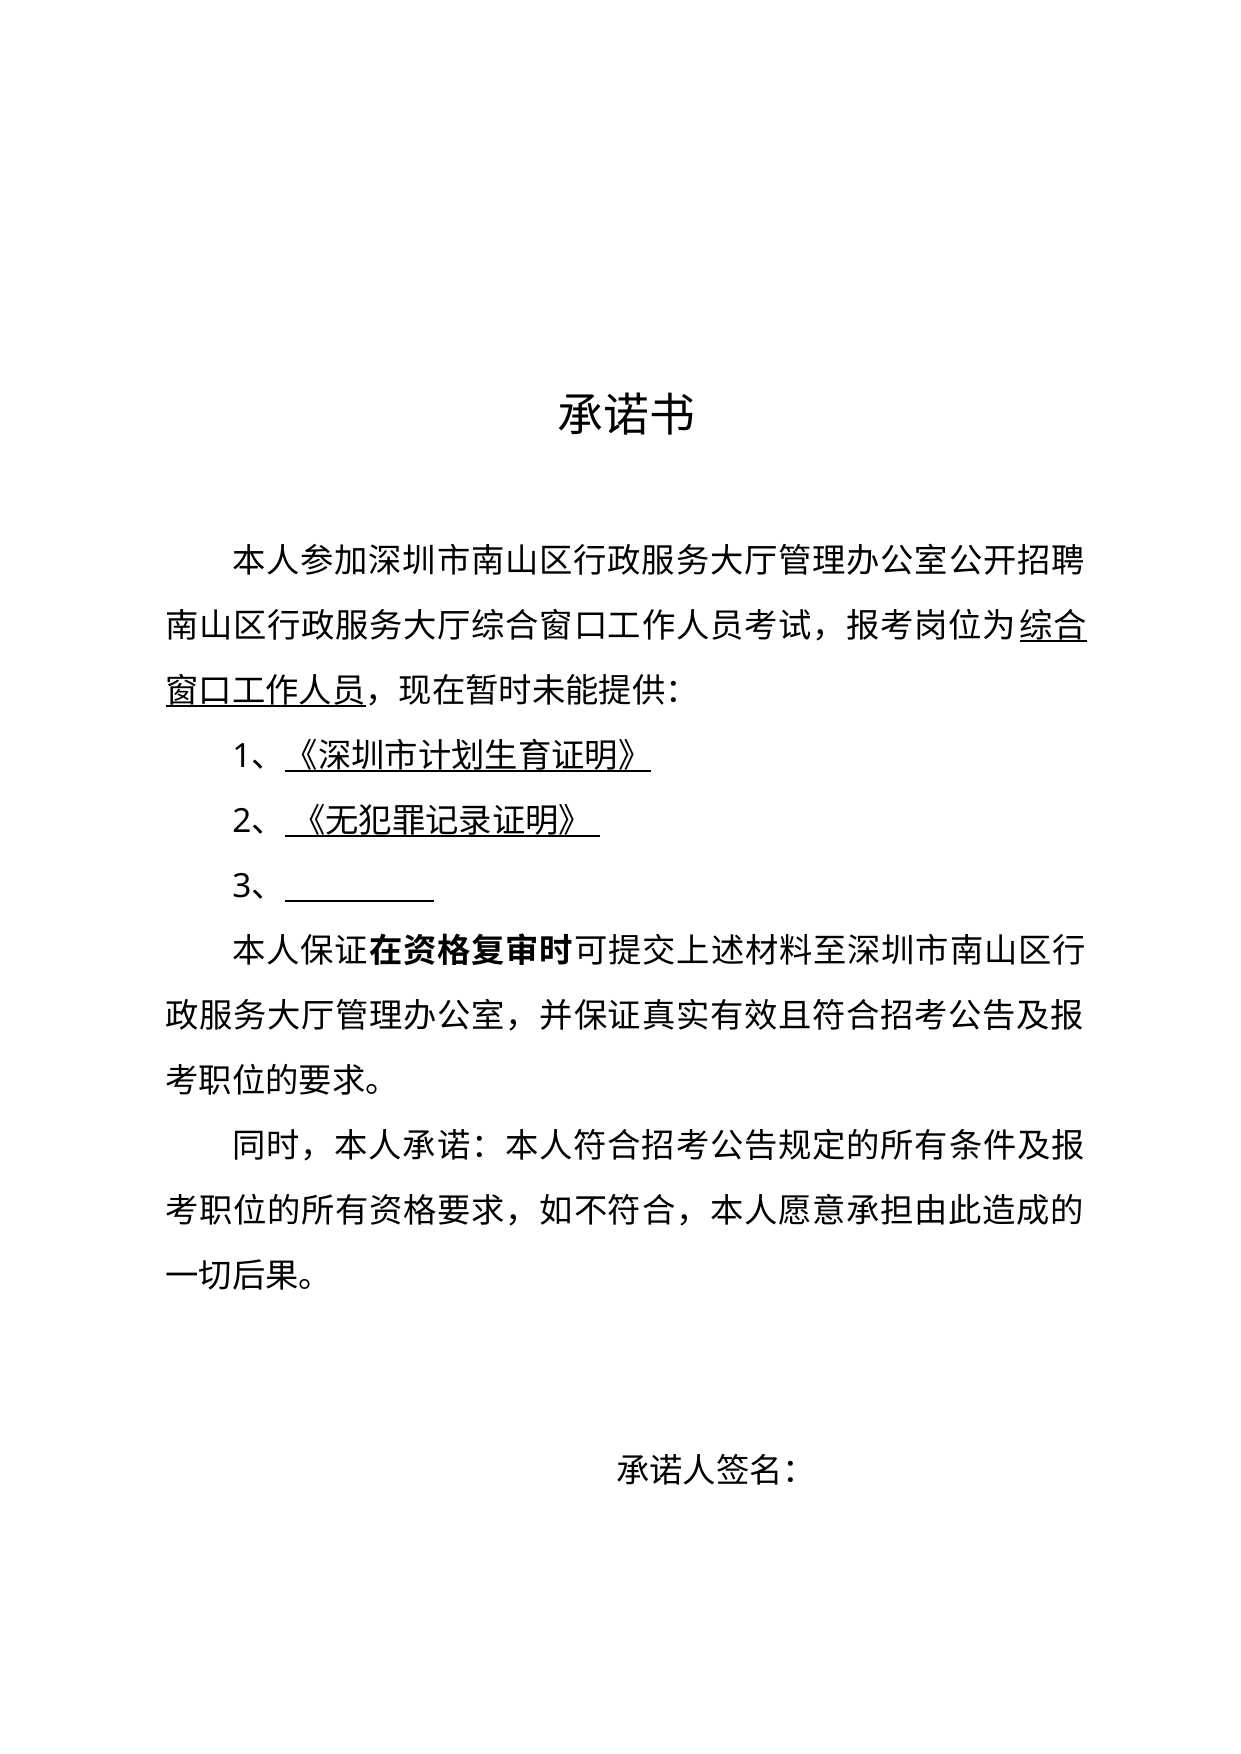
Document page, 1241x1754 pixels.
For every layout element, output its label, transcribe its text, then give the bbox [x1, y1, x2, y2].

text 本人保证在资格复审时可提交上述材料至深圳市南山区行政服务大厅管理办公室，并保证真实有效且符合招考公告及报考职位的要求。 [165, 915, 1087, 1110]
text 承诺人签名： [165, 1435, 1087, 1500]
text 3、 [165, 850, 1087, 915]
text 同时，本人承诺：本人符合招考公告规定的所有条件及报考职位的所有资格要求，如不符合，本人愿意承担由此造成的一切后果。 [165, 1110, 1087, 1305]
text 承诺书 [165, 363, 1087, 460]
text 2、 《无犯罪记录证明》 [165, 785, 1087, 850]
text 本人参加深圳市南山区行政服务大厅管理办公室公开招聘南山区行政服务大厅综合窗口工作人员考试，报考岗位为综合窗口工作人员，现在暂时未能提供： [165, 525, 1087, 720]
text 1、《深圳市计划生育证明》 [165, 720, 1087, 785]
